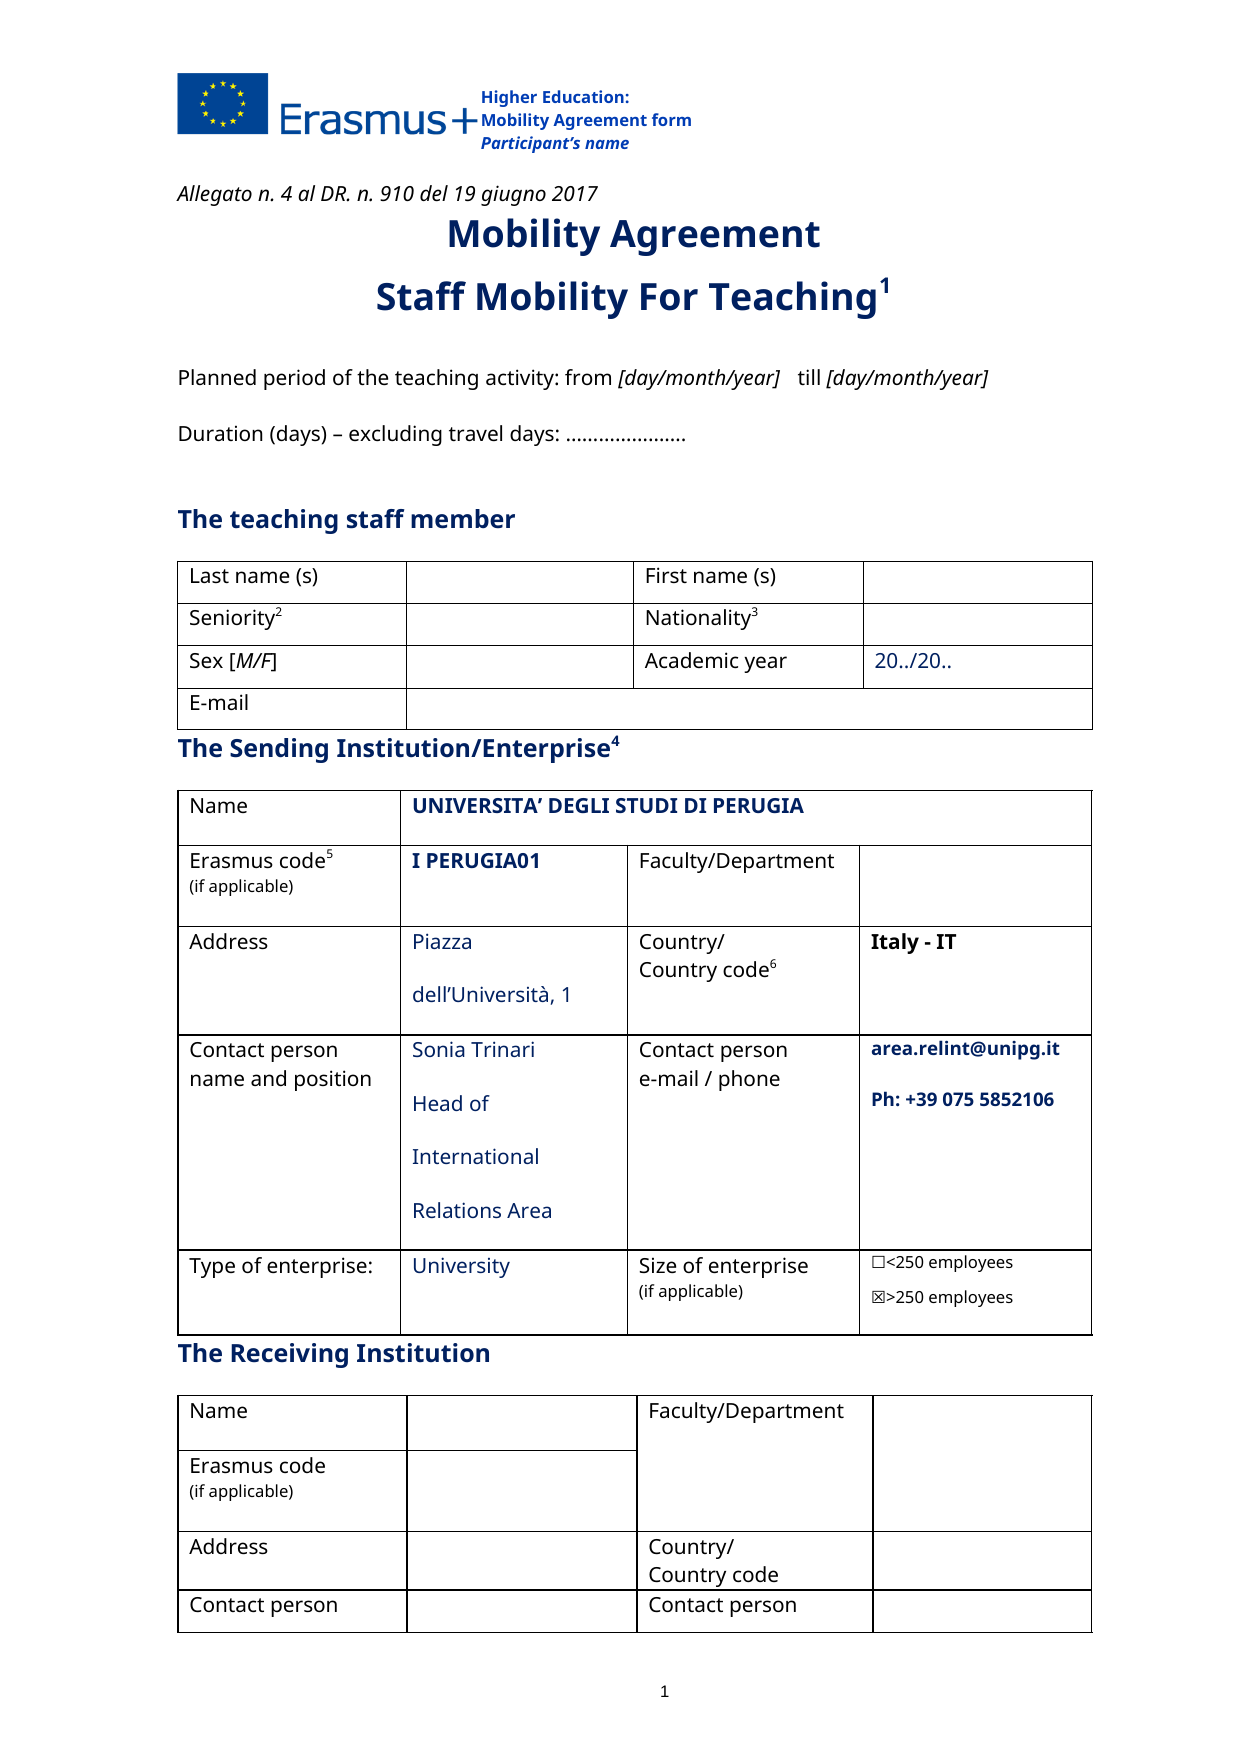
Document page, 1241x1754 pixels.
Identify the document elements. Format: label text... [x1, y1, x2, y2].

table_cell Contact person name and position [179, 1036, 400, 1249]
table_cell Type of enterprise: [179, 1251, 400, 1334]
table_cell [407, 646, 633, 687]
table_cell E-mail [178, 689, 406, 729]
table_header Last name (s) [178, 562, 406, 602]
table_cell Academic year [634, 646, 863, 687]
table_cell Country/ Country code [628, 927, 859, 1034]
table_cell University [401, 1251, 627, 1334]
text Mobility Agreement [177, 207, 1089, 258]
text The teaching staff member [177, 501, 1196, 536]
table_cell [408, 1532, 636, 1589]
table_header [407, 562, 633, 602]
table_header [408, 1396, 636, 1449]
text Planned period of the teaching activity: from [day/month/year] till [day/month/year] [177, 363, 1092, 391]
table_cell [638, 1591, 872, 1632]
table_cell Sonia Trinari Head of International Relations Area [401, 1036, 627, 1249]
text Duration (days) – excluding travel days: …………………. [177, 419, 1092, 448]
table_header [864, 562, 1092, 602]
table_cell [874, 1532, 1091, 1589]
table_cell I PERUGIA01 [401, 846, 627, 926]
table_cell [874, 1591, 1091, 1632]
table_cell [407, 689, 1092, 729]
table_header Faculty/Department [638, 1396, 872, 1531]
table_header Name [179, 1396, 406, 1449]
table_cell Sex [M/F] [178, 646, 406, 687]
table_cell [408, 1591, 636, 1632]
text The Sending Institution/Enterprise [177, 730, 1196, 764]
table_cell 20../20.. [864, 646, 1092, 687]
table_cell Italy - IT [860, 927, 1091, 1034]
text The Receiving Institution [177, 1335, 1196, 1369]
table_cell [860, 846, 1091, 926]
table_header Name [179, 791, 400, 844]
table_cell Address [179, 927, 400, 1034]
table_cell [407, 604, 633, 645]
table_header UNIVERSITA’ DEGLI STUDI DI PERUGIA [401, 791, 1091, 844]
table_cell [864, 604, 1092, 645]
table_cell Contact person e-mail / phone [628, 1036, 859, 1249]
table_cell Address [179, 1532, 406, 1589]
table_cell area.relint@unipg.it Ph: +39 075 5852106 [860, 1036, 1091, 1249]
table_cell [179, 1591, 406, 1632]
table_cell Seniority [178, 604, 406, 645]
table_header First name (s) [634, 562, 863, 602]
picture [177, 73, 478, 135]
table_cell Piazza dell’Università, 1 [401, 927, 627, 1034]
table_cell Size of enterprise (if applicable) [628, 1251, 859, 1334]
table_cell <250 employees >250 employees [860, 1251, 1091, 1334]
table_cell Nationality [634, 604, 863, 645]
table_cell Faculty/Department [628, 846, 859, 926]
text Staff Mobility For Teaching [177, 271, 1089, 322]
table_cell [408, 1451, 636, 1531]
table_header [874, 1396, 1091, 1531]
